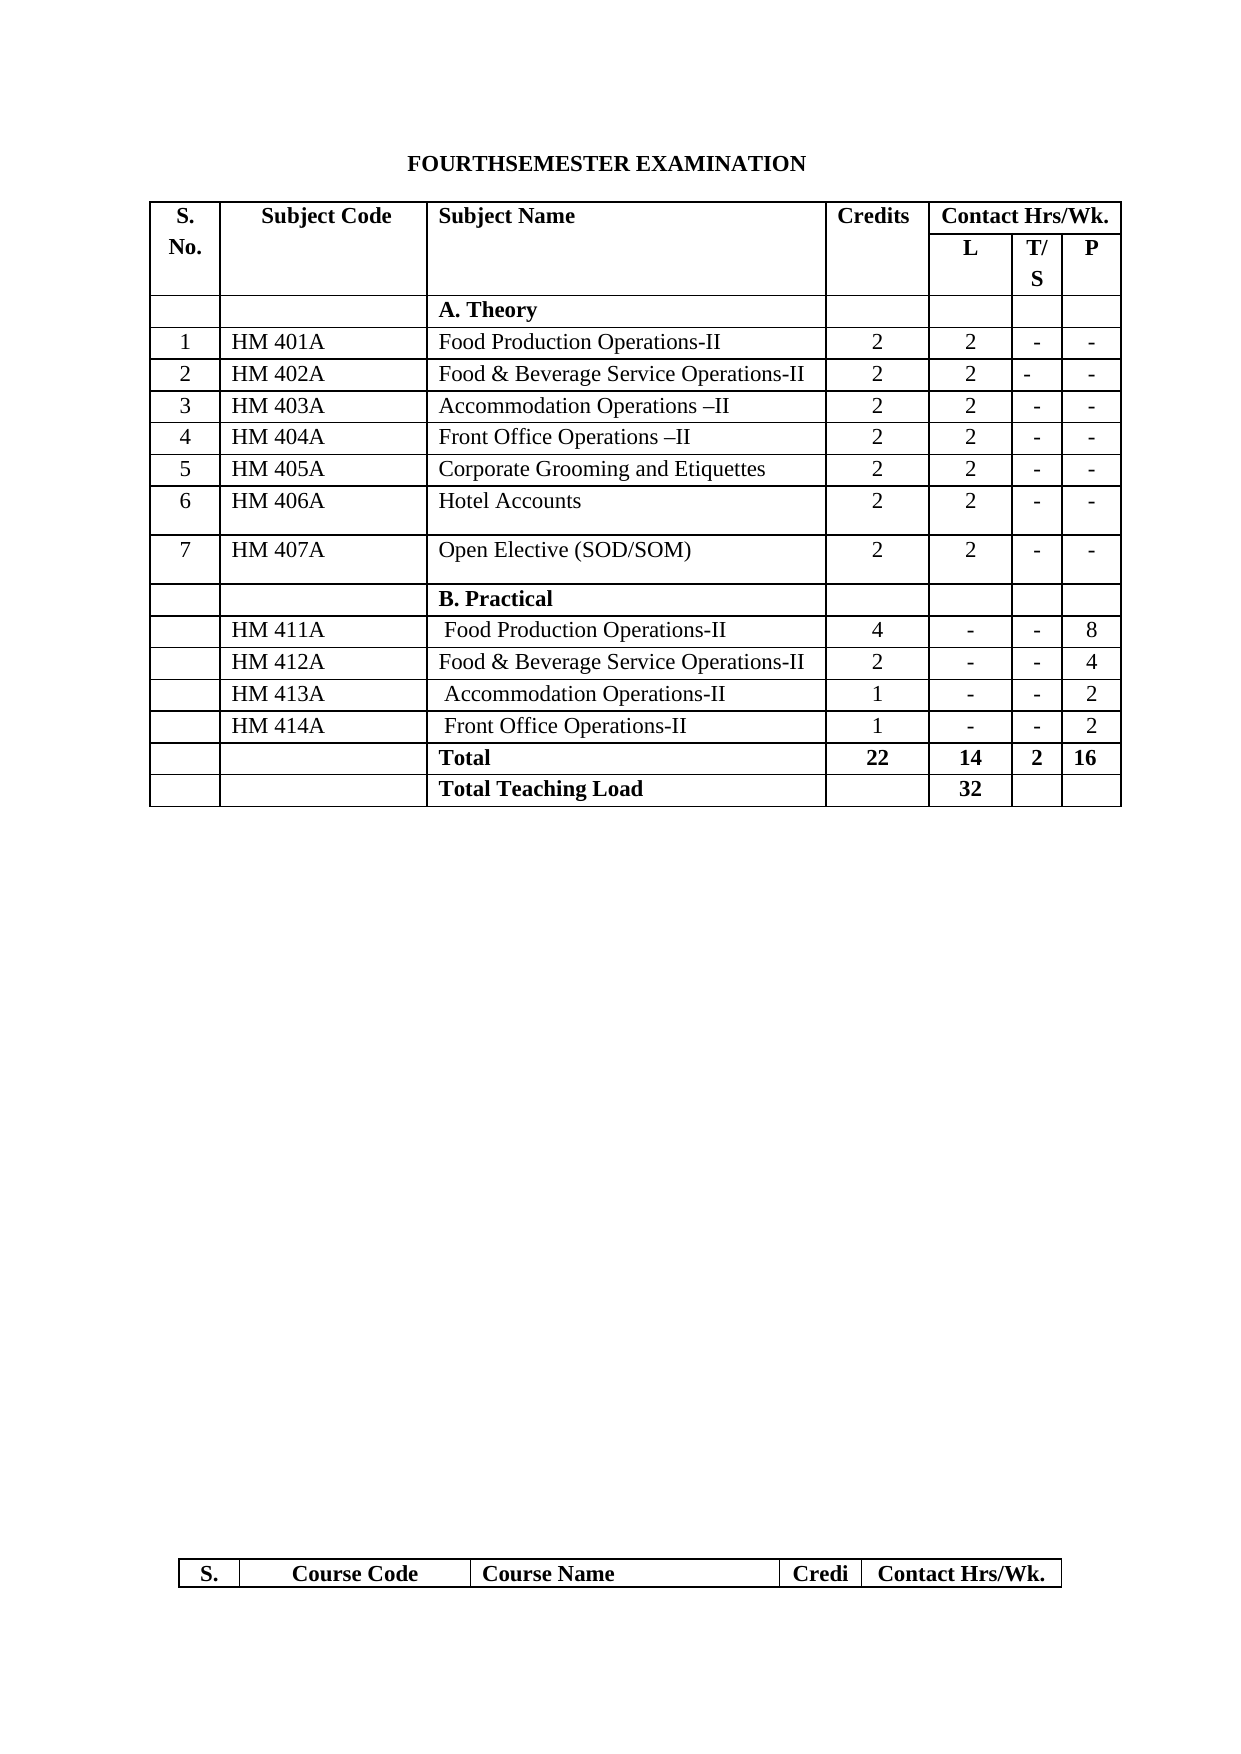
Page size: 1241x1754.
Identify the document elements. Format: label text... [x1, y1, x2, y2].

table_cell [930, 585, 1011, 615]
table_header Subject Code [221, 203, 426, 295]
table_cell - [1013, 392, 1061, 422]
table_cell - [1013, 712, 1061, 742]
table_cell Food Production Operations-II [428, 617, 825, 647]
table_cell 2 [1063, 712, 1120, 742]
table_cell 2 [827, 423, 928, 454]
table_cell 4 [151, 423, 219, 454]
table_cell B. Practical [428, 585, 825, 615]
table_cell HM 411A [221, 617, 426, 647]
table_header Course Code [240, 1560, 470, 1586]
table_cell 4 [827, 617, 928, 647]
table_header Credits [827, 203, 928, 295]
table_cell Accommodation Operations –II [428, 392, 825, 422]
table_cell L [930, 235, 1011, 295]
table_cell - [1013, 648, 1061, 678]
table_cell - [1013, 536, 1061, 583]
table_cell Accommodation Operations-II [428, 680, 825, 710]
table_cell Open Elective (SOD/SOM) [428, 536, 825, 583]
table_cell [827, 585, 928, 615]
table_cell - [1063, 328, 1120, 358]
table_cell 2 [827, 648, 928, 678]
table_cell HM 405A [221, 455, 426, 485]
table_cell [827, 775, 928, 806]
table_cell Food & Beverage Service Operations-II [428, 648, 825, 678]
table_header S. No. [180, 1560, 239, 1586]
table_cell [151, 648, 219, 678]
table_cell 2 [827, 392, 928, 422]
table_cell 2 [930, 487, 1011, 534]
table_cell [1013, 585, 1061, 615]
table_cell [151, 744, 219, 774]
table_cell 2 [827, 360, 928, 390]
table_cell - [1063, 423, 1120, 454]
table_cell 6 [151, 487, 219, 534]
table_cell - [1063, 455, 1120, 485]
table_cell Front Office Operations-II [428, 712, 825, 742]
table_cell [151, 617, 219, 647]
table_cell - [1013, 680, 1061, 710]
table_cell 2 [151, 360, 219, 390]
table_header Credits [780, 1560, 861, 1586]
table_cell 2 [827, 487, 928, 534]
table_cell HM 401A [221, 328, 426, 358]
table_cell 2 [827, 536, 928, 583]
table_cell [221, 585, 426, 615]
table_cell - [930, 680, 1011, 710]
table_cell - [1013, 423, 1061, 454]
table_cell HM 402A [221, 360, 426, 390]
table_cell Total Teaching Load [428, 775, 825, 806]
table_cell 2 [827, 455, 928, 485]
table_cell Food Production Operations-II [428, 328, 825, 358]
table_cell T/S [1013, 235, 1061, 295]
table_cell [151, 296, 219, 327]
table_cell [827, 296, 928, 327]
table_cell [151, 775, 219, 806]
table_cell 22 [827, 744, 928, 774]
table_cell A. Theory [428, 296, 825, 327]
table_cell P [1063, 235, 1120, 295]
table_cell - [1013, 328, 1061, 358]
table_cell [1063, 775, 1120, 806]
table_cell 2 [930, 392, 1011, 422]
table_cell 8 [1063, 617, 1120, 647]
table_cell 1 [151, 328, 219, 358]
table_cell - [1013, 360, 1061, 390]
table_cell HM 404A [221, 423, 426, 454]
table_cell 7 [151, 536, 219, 583]
table_cell Hotel Accounts [428, 487, 825, 534]
table_cell [1013, 775, 1061, 806]
table_cell Food & Beverage Service Operations-II [428, 360, 825, 390]
table_cell 1 [827, 680, 928, 710]
table_cell Corporate Grooming and Etiquettes [428, 455, 825, 485]
table_cell Total [428, 744, 825, 774]
table_cell HM 406A [221, 487, 426, 534]
table_cell 2 [930, 455, 1011, 485]
text FOURTHSEMESTER EXAMINATION [150, 150, 1090, 176]
table_cell [1013, 296, 1061, 327]
table_cell [930, 296, 1011, 327]
table_cell Front Office Operations –II [428, 423, 825, 454]
table_cell - [1013, 617, 1061, 647]
table_cell HM 414A [221, 712, 426, 742]
table_cell 2 [930, 360, 1011, 390]
table_cell - [930, 712, 1011, 742]
table_header Subject Name [428, 203, 825, 295]
table_cell HM 413A [221, 680, 426, 710]
table_header Contact Hrs/Wk. [930, 203, 1120, 233]
table_cell - [930, 617, 1011, 647]
table_cell 3 [151, 392, 219, 422]
table_cell 4 [1063, 648, 1120, 678]
table_cell [151, 712, 219, 742]
table_cell [151, 680, 219, 710]
table_cell 16 [1063, 744, 1120, 774]
table_cell HM 412A [221, 648, 426, 678]
table_cell [1063, 585, 1120, 615]
table_cell [221, 775, 426, 806]
table_cell 2 [1013, 744, 1061, 774]
table_cell 2 [930, 328, 1011, 358]
table_header Contact Hrs/Wk. [862, 1560, 1061, 1586]
table_cell [1063, 296, 1120, 327]
table_cell HM 403A [221, 392, 426, 422]
table_cell 1 [827, 712, 928, 742]
table_header Course Name [471, 1560, 779, 1586]
table_cell 2 [1063, 680, 1120, 710]
table_cell - [930, 648, 1011, 678]
table_header S. No. [151, 203, 219, 295]
table_cell - [1063, 536, 1120, 583]
table_cell 32 [930, 775, 1011, 806]
table_cell - [1013, 455, 1061, 485]
table_cell HM 407A [221, 536, 426, 583]
table_cell [221, 744, 426, 774]
table_cell - [1063, 392, 1120, 422]
table_cell 2 [930, 536, 1011, 583]
table_cell 2 [930, 423, 1011, 454]
table_cell - [1063, 487, 1120, 534]
table_cell - [1013, 487, 1061, 534]
table_cell 14 [930, 744, 1011, 774]
table_cell [151, 585, 219, 615]
table_cell 2 [827, 328, 928, 358]
table_cell [221, 296, 426, 327]
table_cell - [1063, 360, 1120, 390]
table_cell 5 [151, 455, 219, 485]
